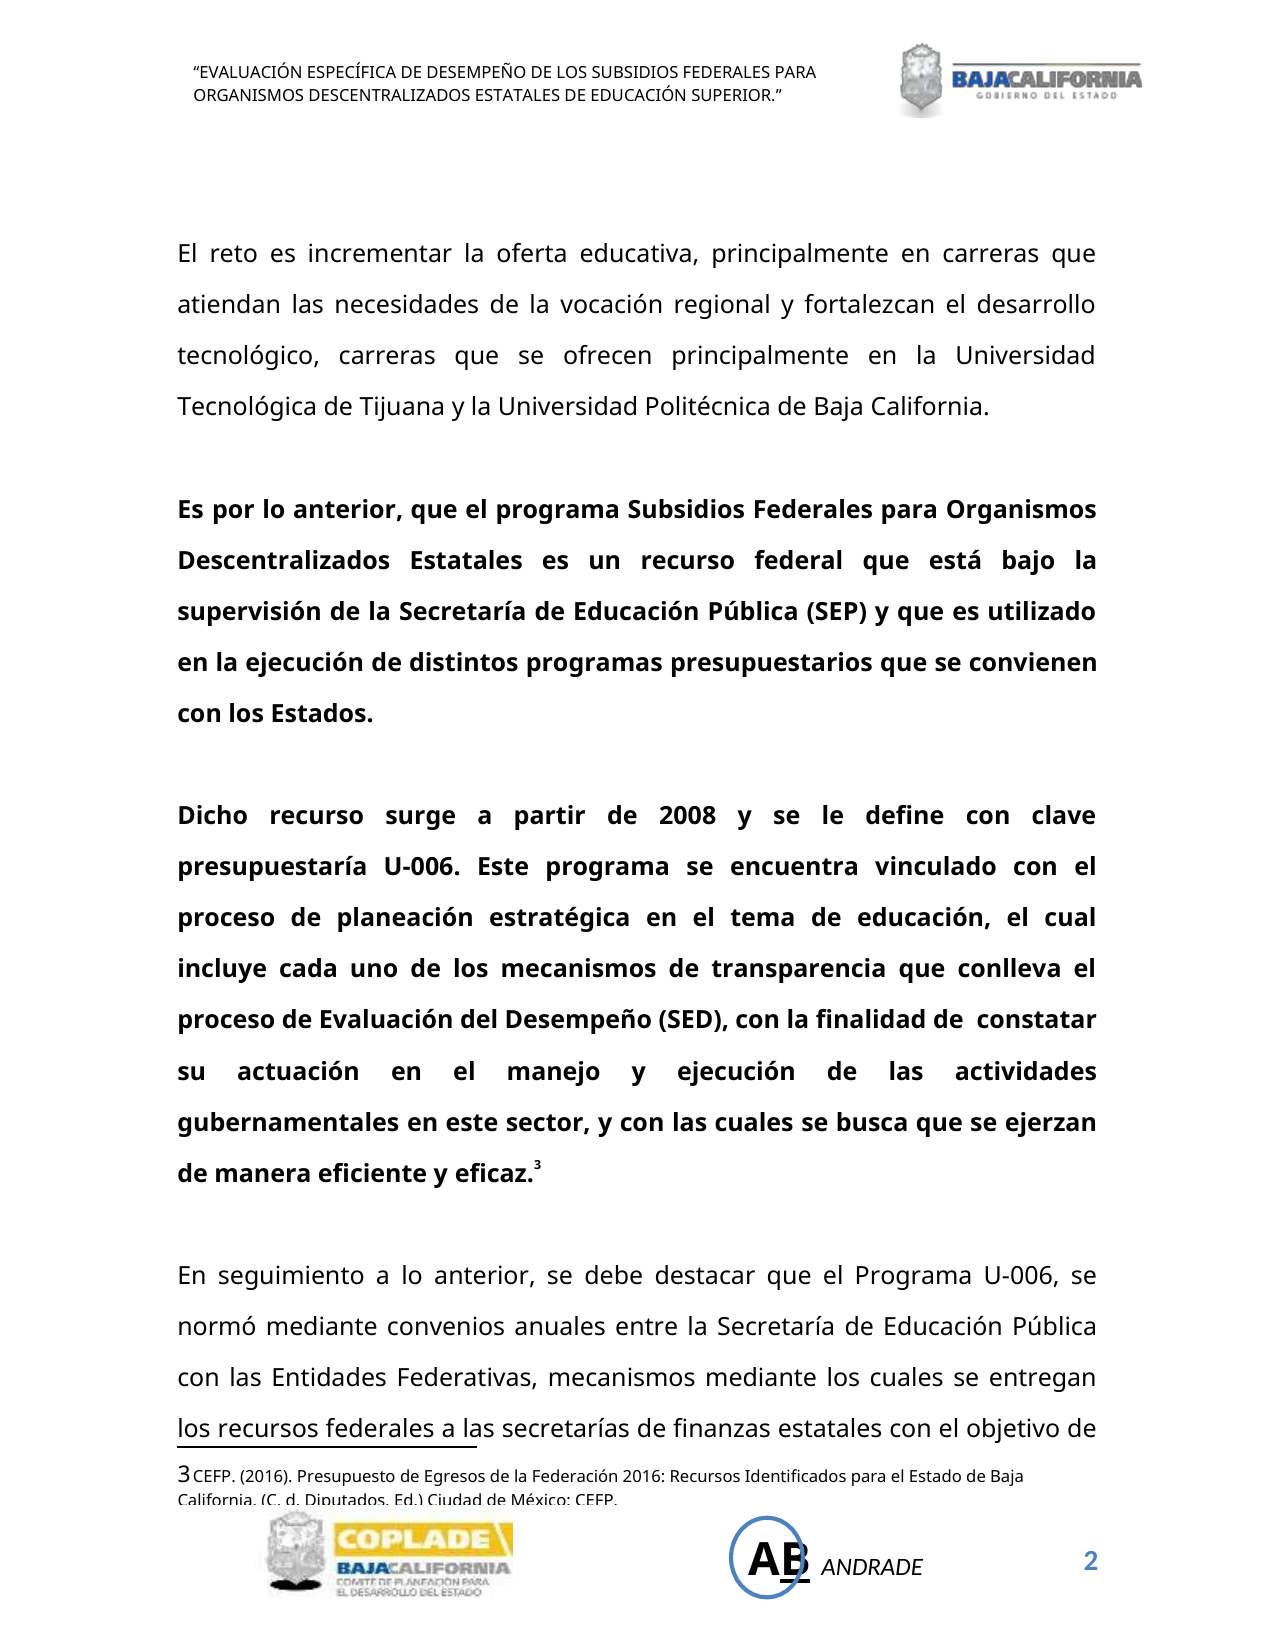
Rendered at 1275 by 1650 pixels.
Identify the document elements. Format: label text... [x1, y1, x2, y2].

picture [893, 43, 1143, 118]
text Dicho recurso surge a partir de 2008 y se le define con clave presupuestaría U-006. Este programa se encuentra vinculado con el proceso de planeación estratégica en el tema de educación, el cual incluye cada uno de los mecanismos de transparencia que conlleva el proceso de Evaluación del Desempeño (SED), con la finalidad de constatar su actuación en el manejo y ejecución de las actividades gubernamentales en este sector, y con las cuales se busca que se ejerzan de manera eficiente y eficaz.3 [177, 798, 1098, 1189]
text Es por lo anterior, que el programa Subsidios Federales para Organismos Descentralizados Estatales es un recurso federal que está bajo la supervisión de la Secretaría de Educación Pública (SEP) y que es utilizado en la ejecución de distintos programas presupuestarios que se convienen con los Estados. [177, 491, 1098, 729]
text El reto es incrementar la oferta educativa, principalmente en carreras que atiendan las necesidades de la vocación regional y fortalezcan el desarrollo tecnológico, carreras que se ofrecen principalmente en la Universidad Tecnológica de Tijuana y la Universidad Politécnica de Baja California. [177, 236, 1097, 423]
picture [255, 1509, 1003, 1598]
